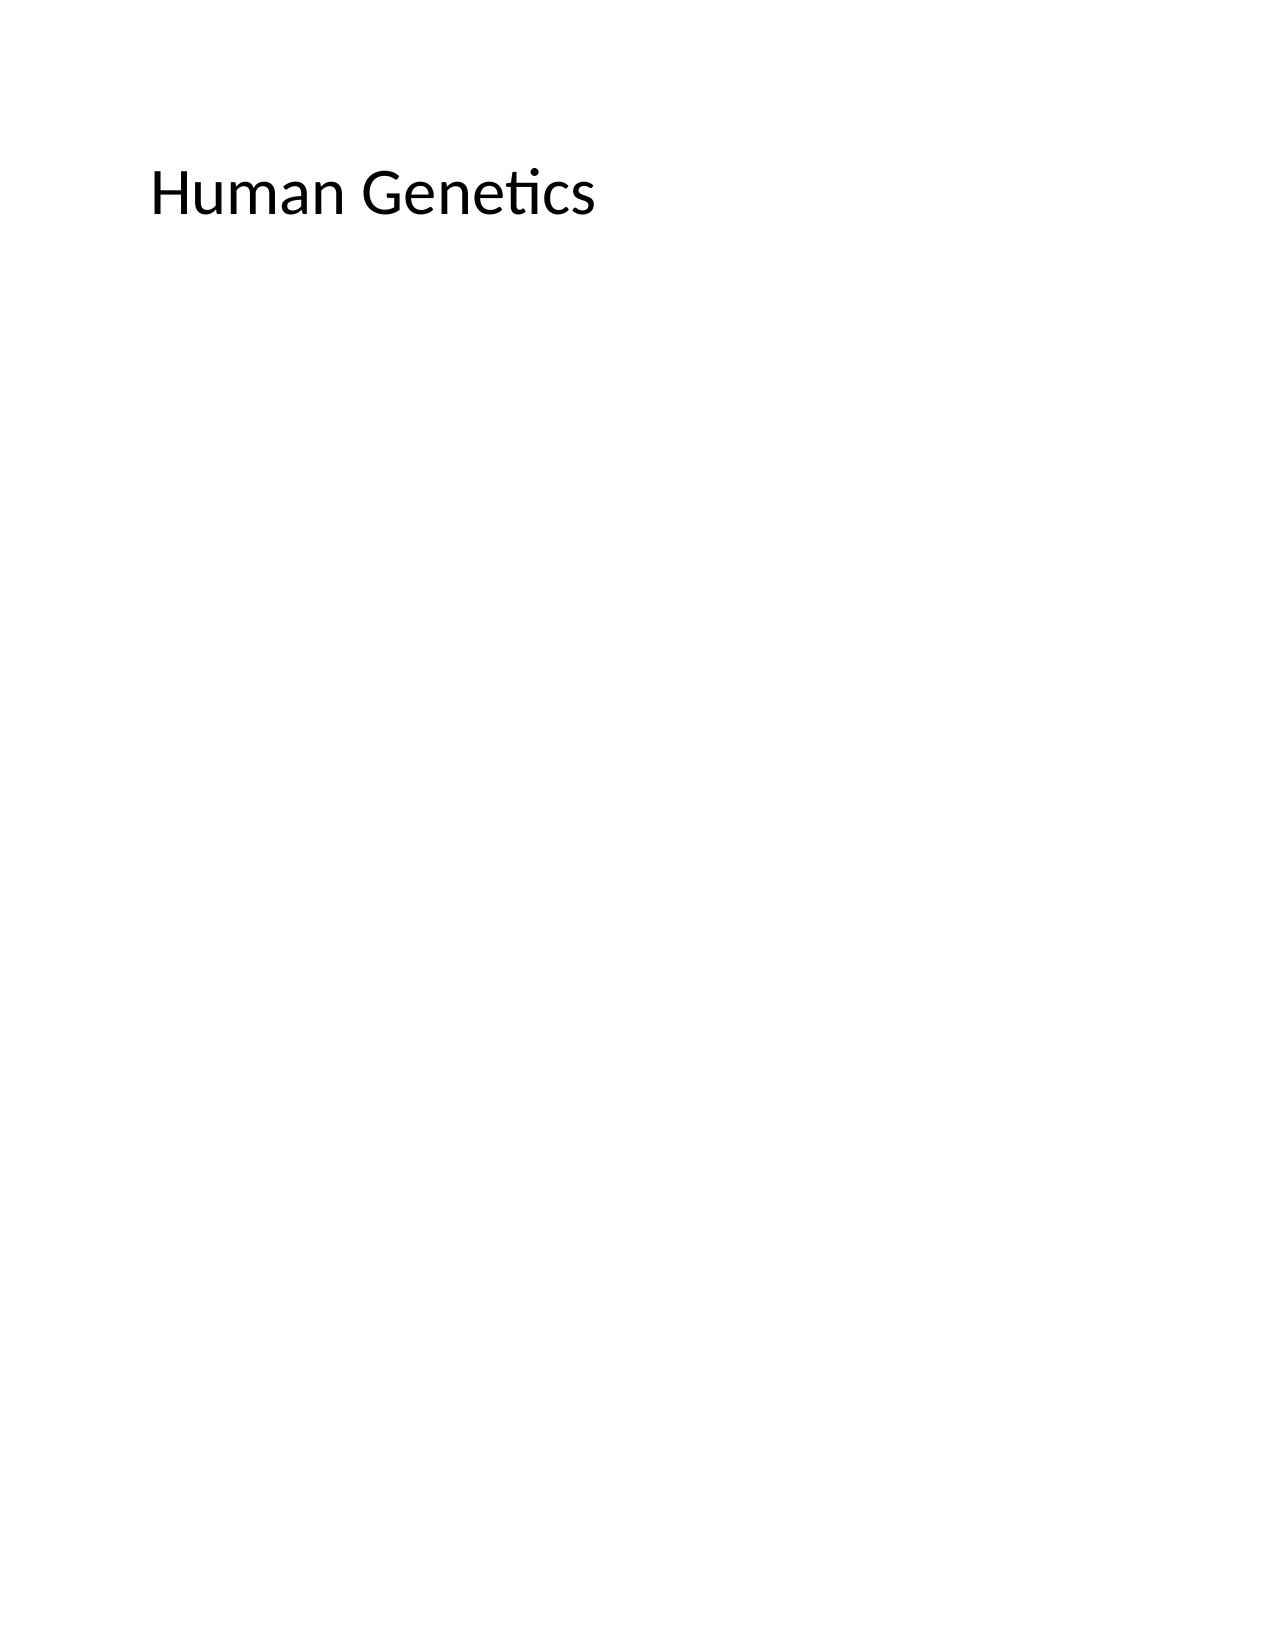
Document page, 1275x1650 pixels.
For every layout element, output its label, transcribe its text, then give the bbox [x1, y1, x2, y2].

text Human Genetics [150, 150, 1125, 231]
